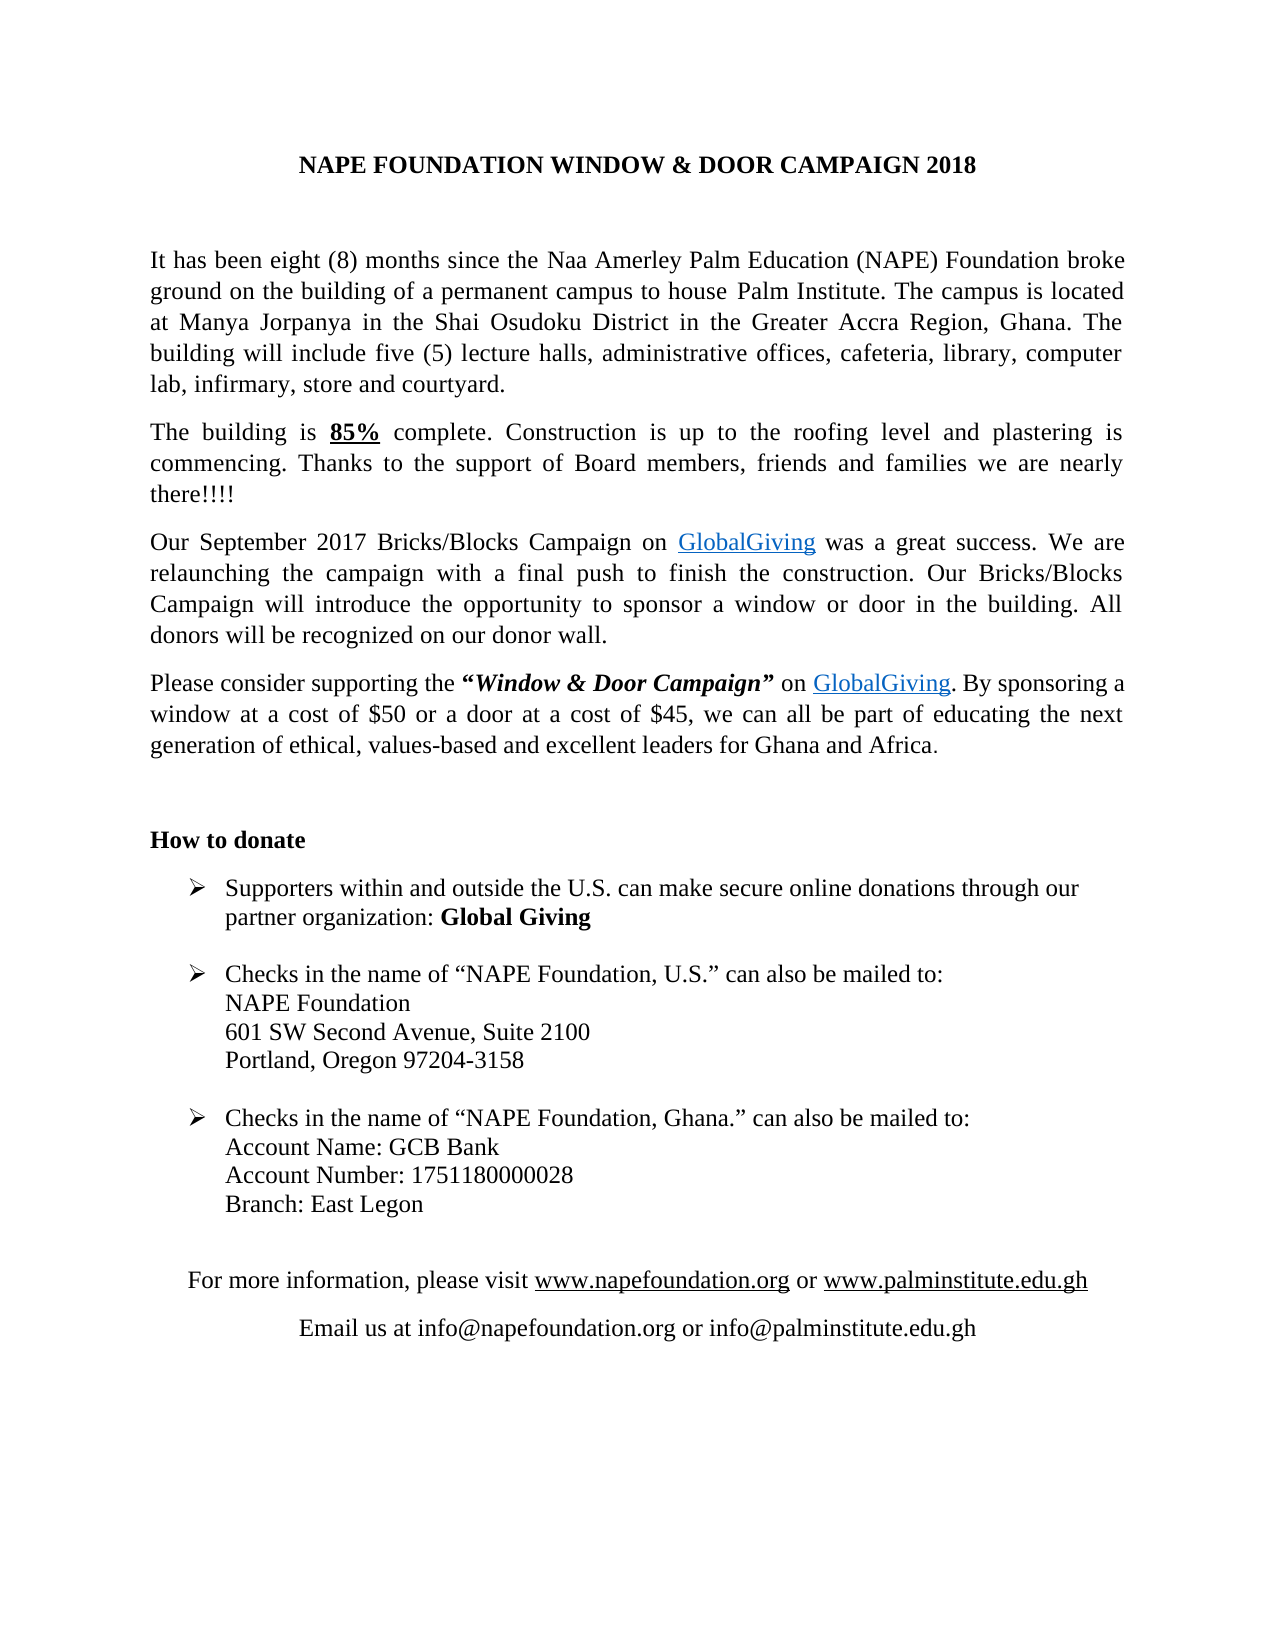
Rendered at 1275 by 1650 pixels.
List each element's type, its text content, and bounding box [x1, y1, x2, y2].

text 601 SW Second Avenue, Suite 2100 [150, 1017, 1125, 1046]
list Supporters within and outside the U.S. can make secure online donations through our partner organization: Global Giving [187, 873, 1125, 931]
text Branch: East Legon [150, 1189, 1125, 1218]
list Checks in the name of “NAPE Foundation, U.S.” can also be mailed to: [187, 959, 1125, 988]
text It has been eight (8) months since the Naa Amerley Palm Education (NAPE) Foundation broke ground on the building of a permanent campus to house Palm Institute. The campus is located at Manya Jorpanya in the Shai Osudoku District in the Greater Accra Region, Ghana. The building will include five (5) lecture halls, administrative offices, cafeteria, library, computer lab, infirmary, store and courtyard. [150, 367, 1125, 398]
text Our September 2017 Bricks/Blocks Campaign on GlobalGiving was a great success. We are relaunching the campaign with a final push to finish the construction. Our Bricks/Blocks Campaign will introduce the opportunity to sponsor a window or door in the building. All donors will be recognized on our donor wall. [150, 618, 1125, 649]
text NAPE FOUNDATION WINDOW & DOOR CAMPAIGN 2018 [150, 150, 1125, 179]
text Account Name: GCB Bank [150, 1132, 1125, 1161]
list NAPE Foundation [225, 988, 1125, 1017]
text Please consider supporting the “Window & Door Campaign” on GlobalGiving. By sponsoring a window at a cost of $50 or a door at a cost of $45, we can all be part of educating the next generation of ethical, values-based and excellent leaders for Ghana and Africa. [150, 668, 1125, 759]
text Our September 2017 Bricks/Blocks Campaign on GlobalGiving was a great success. We are relaunching the campaign with a final push to finish the construction. Our Bricks/Blocks Campaign will introduce the opportunity to sponsor a window or door in the building. All donors will be recognized on our donor wall. [150, 527, 1125, 558]
text Portland, Oregon 97204-3158 [150, 1046, 1125, 1074]
text Email us at info@napefoundation.org or info@palminstitute.edu.gh [150, 1313, 1125, 1341]
text The building is 85% complete. Construction is up to the roofing level and plastering is commencing. Thanks to the support of Board members, friends and families we are nearly there!!!! [150, 477, 1125, 508]
text How to donate [150, 825, 1125, 854]
text Account Number: 1751180000028 [150, 1161, 1125, 1189]
text For more information, please visit www.napefoundation.org or www.palminstitute.edu.gh [150, 1265, 1125, 1294]
list Checks in the name of “NAPE Foundation, Ghana.” can also be mailed to: [187, 1103, 1125, 1132]
text It has been eight (8) months since the Naa Amerley Palm Education (NAPE) Foundation broke ground on the building of a permanent campus to house Palm Institute. The campus is located at Manya Jorpanya in the Shai Osudoku District in the Greater Accra Region, Ghana. The building will include five (5) lecture halls, administrative offices, cafeteria, library, computer lab, infirmary, store and courtyard. [150, 245, 1125, 276]
